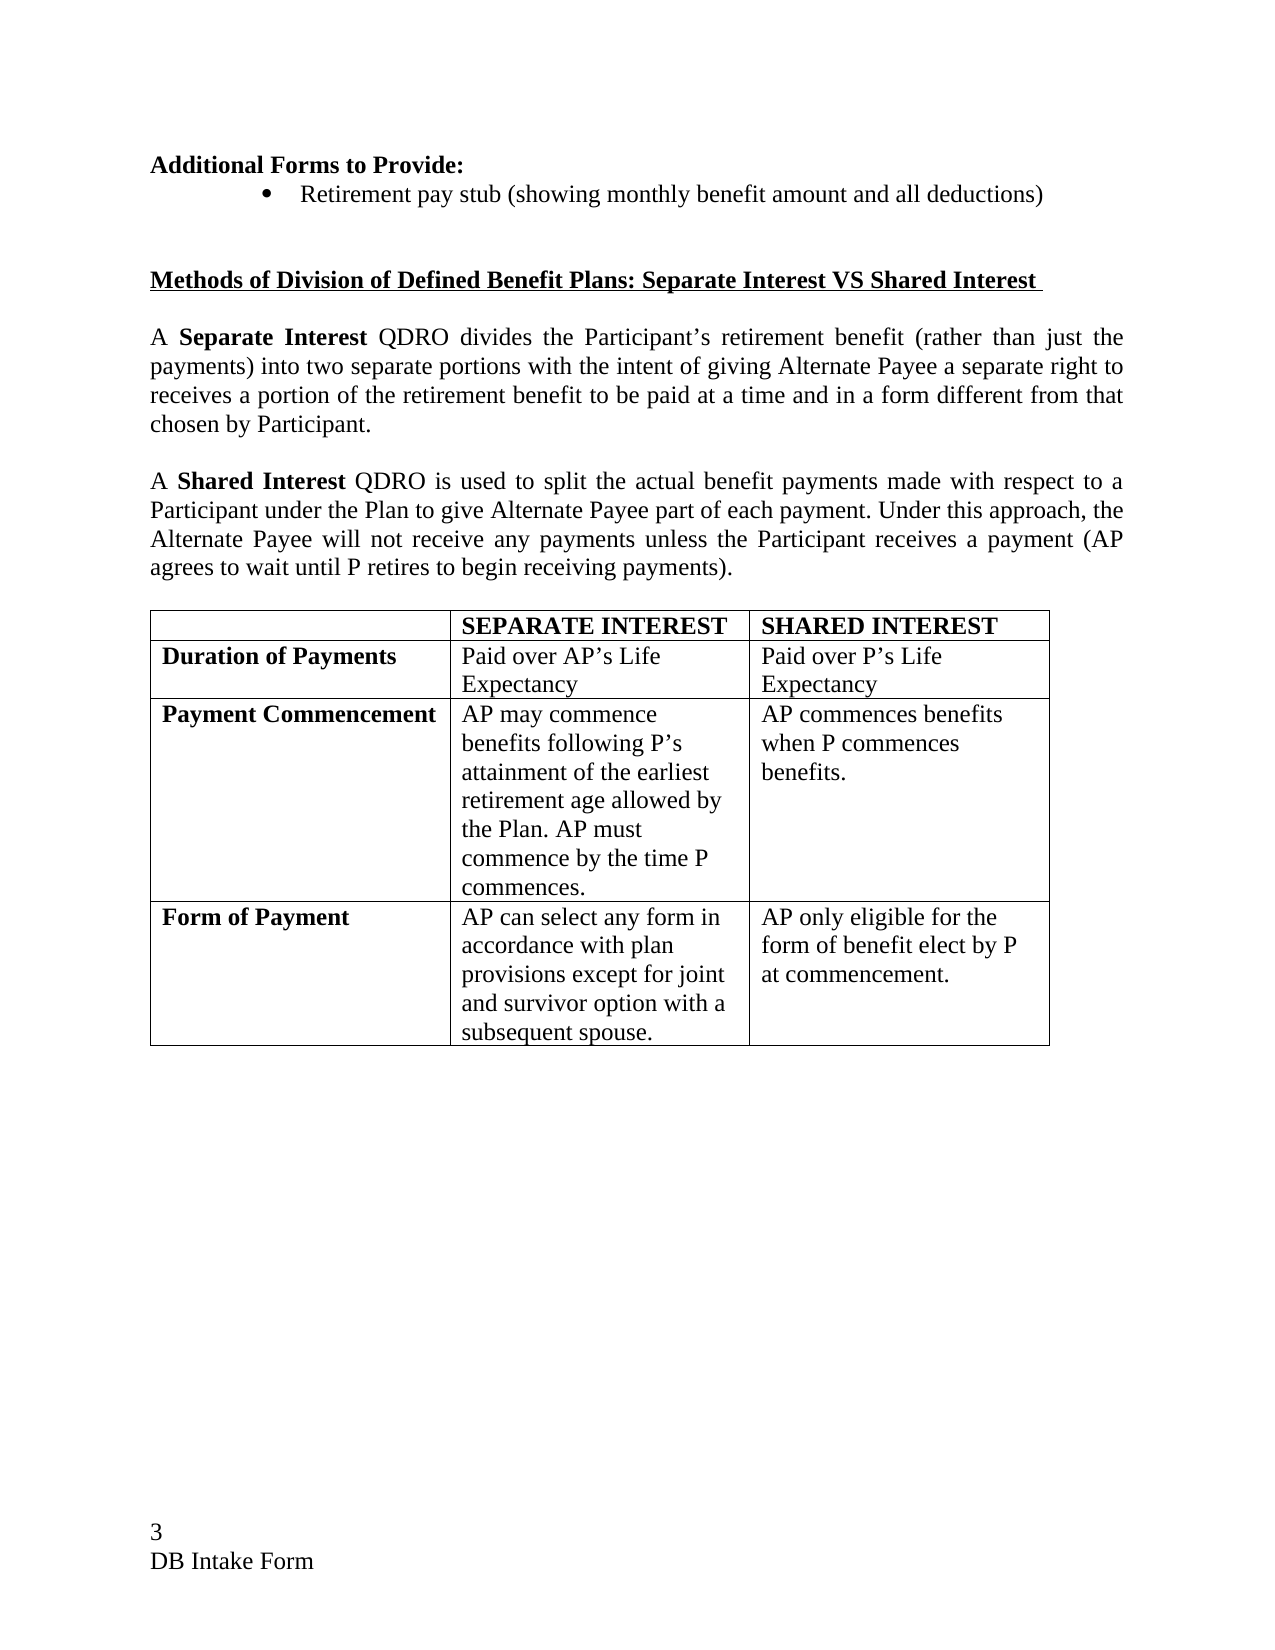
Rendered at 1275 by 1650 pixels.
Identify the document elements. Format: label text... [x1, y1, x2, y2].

text A Separate Interest QDRO divides the Participant’s retirement benefit (rather than just the payments) into two separate portions with the intent of giving Alternate Payee a separate right to receives a portion of the retirement benefit to be paid at a time and in a form different from that chosen by Participant. [150, 322, 1125, 437]
table_cell AP may commence benefits following P’s attainment of the earliest retirement age allowed by the Plan. AP must commence by the time P commences. [451, 699, 749, 901]
text Methods of Division of Defined Benefit Plans: Separate Interest VS Shared Interest [150, 265, 1125, 294]
table_cell Duration of Payments [151, 641, 450, 698]
table_cell Form of Payment [151, 902, 450, 1045]
table_cell Paid over P’s Life Expectancy [750, 641, 1049, 698]
table_header SEPARATE INTEREST [451, 611, 749, 640]
table_cell Payment Commencement [151, 699, 450, 901]
text A Shared Interest QDRO is used to split the actual benefit payments made with respect to a Participant under the Plan to give Alternate Payee part of each payment. Under this approach, the Alternate Payee will not receive any payments unless the Participant receives a payment (AP agrees to wait until P retires to begin receiving payments). [150, 466, 1125, 581]
table_cell AP commences benefits when P commences benefits. [750, 699, 1049, 901]
table_cell AP only eligible for the form of benefit elect by P at commencement. [750, 902, 1049, 1045]
list Retirement pay stub (showing monthly benefit amount and all deductions) [262, 179, 1125, 207]
table_header [151, 611, 450, 640]
table_header SHARED INTEREST [750, 611, 1049, 640]
table_cell AP can select any form in accordance with plan provisions except for joint and survivor option with a subsequent spouse. [451, 902, 749, 1045]
text Additional Forms to Provide: [150, 150, 1125, 179]
table_cell Paid over AP’s Life Expectancy [451, 641, 749, 698]
